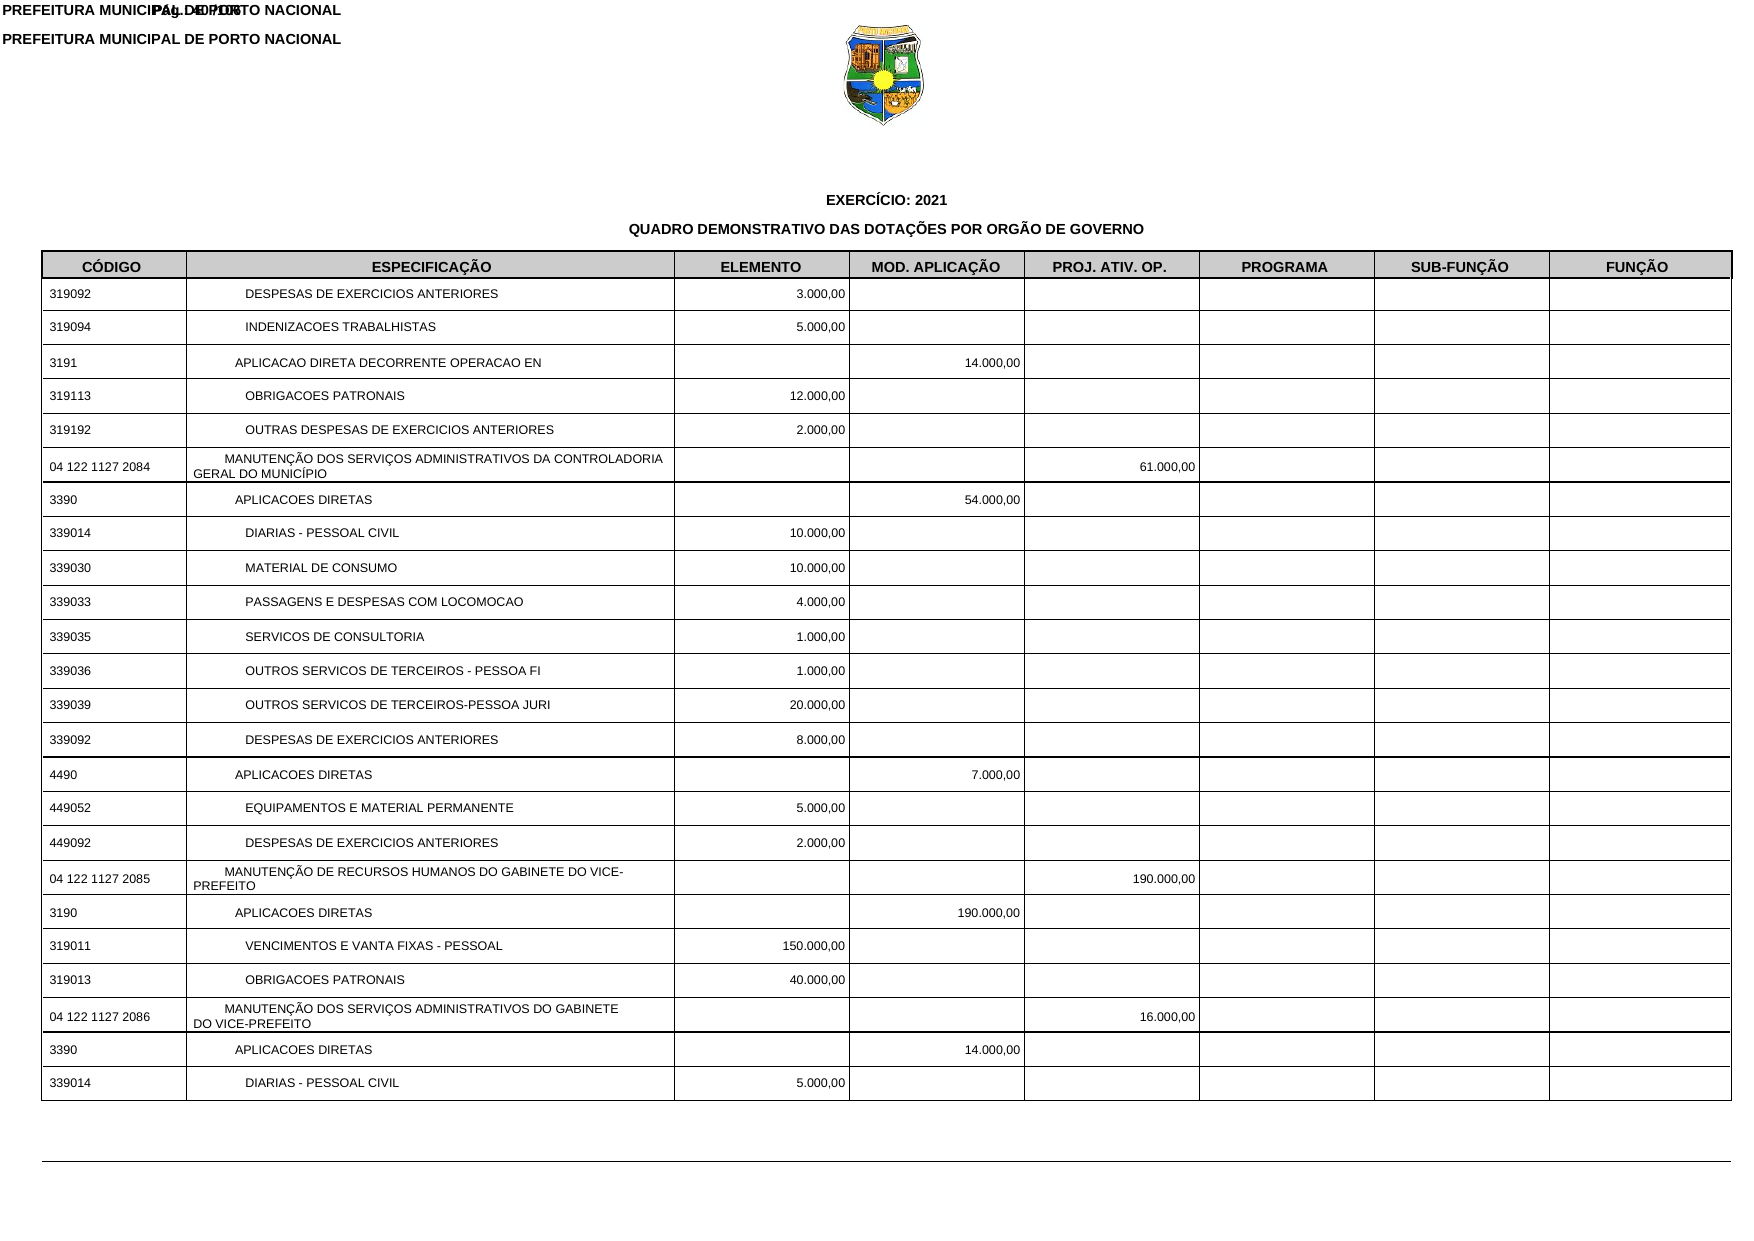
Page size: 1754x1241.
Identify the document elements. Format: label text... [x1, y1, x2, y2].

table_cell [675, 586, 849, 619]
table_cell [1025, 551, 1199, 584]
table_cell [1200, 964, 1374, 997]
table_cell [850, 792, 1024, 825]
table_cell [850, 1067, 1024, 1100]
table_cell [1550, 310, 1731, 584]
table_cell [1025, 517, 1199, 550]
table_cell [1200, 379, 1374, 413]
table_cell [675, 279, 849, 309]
text QUADRO DEMONSTRATIVO DAS DOTAÇÕES POR ORGÃO DE GOVERNO [626, 221, 1147, 238]
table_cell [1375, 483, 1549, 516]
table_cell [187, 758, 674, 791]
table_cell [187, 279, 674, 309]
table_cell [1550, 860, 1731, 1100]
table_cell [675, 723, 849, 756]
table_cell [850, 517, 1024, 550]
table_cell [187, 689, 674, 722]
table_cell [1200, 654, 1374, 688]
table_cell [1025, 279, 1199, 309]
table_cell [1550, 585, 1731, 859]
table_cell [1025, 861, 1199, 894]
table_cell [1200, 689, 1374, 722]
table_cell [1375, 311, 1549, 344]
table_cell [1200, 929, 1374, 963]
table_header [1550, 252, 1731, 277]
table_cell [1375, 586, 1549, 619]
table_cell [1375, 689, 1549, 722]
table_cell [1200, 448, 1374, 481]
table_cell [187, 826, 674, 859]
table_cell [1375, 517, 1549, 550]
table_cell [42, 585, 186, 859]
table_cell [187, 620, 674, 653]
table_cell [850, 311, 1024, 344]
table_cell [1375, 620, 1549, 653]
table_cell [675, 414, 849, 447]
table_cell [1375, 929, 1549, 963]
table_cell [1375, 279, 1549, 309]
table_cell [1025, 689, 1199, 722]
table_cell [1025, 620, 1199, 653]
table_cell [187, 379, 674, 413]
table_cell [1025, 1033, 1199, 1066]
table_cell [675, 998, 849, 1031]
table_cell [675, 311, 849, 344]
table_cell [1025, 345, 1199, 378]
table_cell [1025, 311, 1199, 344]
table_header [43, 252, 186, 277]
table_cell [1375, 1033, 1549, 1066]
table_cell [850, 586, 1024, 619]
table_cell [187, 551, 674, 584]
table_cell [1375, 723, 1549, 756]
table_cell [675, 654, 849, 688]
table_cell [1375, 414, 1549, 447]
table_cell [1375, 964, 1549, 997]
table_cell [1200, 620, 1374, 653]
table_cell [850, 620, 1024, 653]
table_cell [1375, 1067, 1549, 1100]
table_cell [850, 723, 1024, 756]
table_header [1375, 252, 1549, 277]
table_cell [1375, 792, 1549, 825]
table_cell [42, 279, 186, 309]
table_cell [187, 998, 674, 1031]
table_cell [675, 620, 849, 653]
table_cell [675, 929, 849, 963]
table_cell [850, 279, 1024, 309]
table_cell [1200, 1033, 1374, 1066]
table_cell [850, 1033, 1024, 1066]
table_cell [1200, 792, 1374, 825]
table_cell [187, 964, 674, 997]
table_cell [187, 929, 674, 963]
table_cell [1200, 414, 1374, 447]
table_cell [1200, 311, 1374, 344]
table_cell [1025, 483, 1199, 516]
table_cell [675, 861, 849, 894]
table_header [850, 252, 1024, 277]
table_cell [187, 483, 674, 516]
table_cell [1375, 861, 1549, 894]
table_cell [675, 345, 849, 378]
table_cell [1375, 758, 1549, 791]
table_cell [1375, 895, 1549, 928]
text EXERCÍCIO: 2021 [626, 192, 1147, 208]
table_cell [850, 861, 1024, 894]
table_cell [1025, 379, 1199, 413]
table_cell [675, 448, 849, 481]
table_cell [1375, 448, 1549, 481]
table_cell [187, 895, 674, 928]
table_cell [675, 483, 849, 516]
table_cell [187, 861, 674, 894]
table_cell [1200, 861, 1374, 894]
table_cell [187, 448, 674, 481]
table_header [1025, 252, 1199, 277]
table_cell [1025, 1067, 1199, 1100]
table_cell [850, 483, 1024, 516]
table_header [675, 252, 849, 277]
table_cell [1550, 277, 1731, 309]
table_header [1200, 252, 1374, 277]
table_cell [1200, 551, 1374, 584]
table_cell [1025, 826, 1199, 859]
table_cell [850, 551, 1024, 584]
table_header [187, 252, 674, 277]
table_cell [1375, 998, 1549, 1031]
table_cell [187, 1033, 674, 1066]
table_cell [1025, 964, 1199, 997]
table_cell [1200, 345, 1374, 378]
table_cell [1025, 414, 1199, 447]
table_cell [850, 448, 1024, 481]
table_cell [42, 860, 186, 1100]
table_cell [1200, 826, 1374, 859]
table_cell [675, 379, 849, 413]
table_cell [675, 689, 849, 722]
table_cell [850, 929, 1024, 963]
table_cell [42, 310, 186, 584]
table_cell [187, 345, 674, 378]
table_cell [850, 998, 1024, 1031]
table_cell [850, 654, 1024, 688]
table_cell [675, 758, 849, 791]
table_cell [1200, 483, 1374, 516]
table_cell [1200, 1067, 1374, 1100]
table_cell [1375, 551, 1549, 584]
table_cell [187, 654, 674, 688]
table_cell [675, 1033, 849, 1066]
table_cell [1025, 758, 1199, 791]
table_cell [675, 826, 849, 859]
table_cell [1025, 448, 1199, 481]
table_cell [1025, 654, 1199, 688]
picture [843, 25, 925, 130]
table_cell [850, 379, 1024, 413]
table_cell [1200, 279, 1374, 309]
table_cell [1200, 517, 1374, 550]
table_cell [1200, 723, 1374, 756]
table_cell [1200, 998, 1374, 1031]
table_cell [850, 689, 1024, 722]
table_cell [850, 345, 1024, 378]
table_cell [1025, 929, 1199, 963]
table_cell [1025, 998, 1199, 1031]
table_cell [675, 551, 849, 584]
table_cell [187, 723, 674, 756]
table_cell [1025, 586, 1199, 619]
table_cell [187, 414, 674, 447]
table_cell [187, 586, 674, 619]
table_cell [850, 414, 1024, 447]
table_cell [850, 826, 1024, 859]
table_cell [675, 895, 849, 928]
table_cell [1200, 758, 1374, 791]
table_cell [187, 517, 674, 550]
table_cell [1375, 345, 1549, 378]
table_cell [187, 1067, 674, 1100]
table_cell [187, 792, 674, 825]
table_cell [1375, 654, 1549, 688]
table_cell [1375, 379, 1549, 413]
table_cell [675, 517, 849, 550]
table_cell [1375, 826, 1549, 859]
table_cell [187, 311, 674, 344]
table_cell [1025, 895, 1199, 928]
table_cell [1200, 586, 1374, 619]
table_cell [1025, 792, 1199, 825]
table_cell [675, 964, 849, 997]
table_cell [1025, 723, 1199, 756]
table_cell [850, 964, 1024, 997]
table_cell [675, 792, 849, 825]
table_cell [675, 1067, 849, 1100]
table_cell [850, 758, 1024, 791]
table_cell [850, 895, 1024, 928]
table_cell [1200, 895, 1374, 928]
